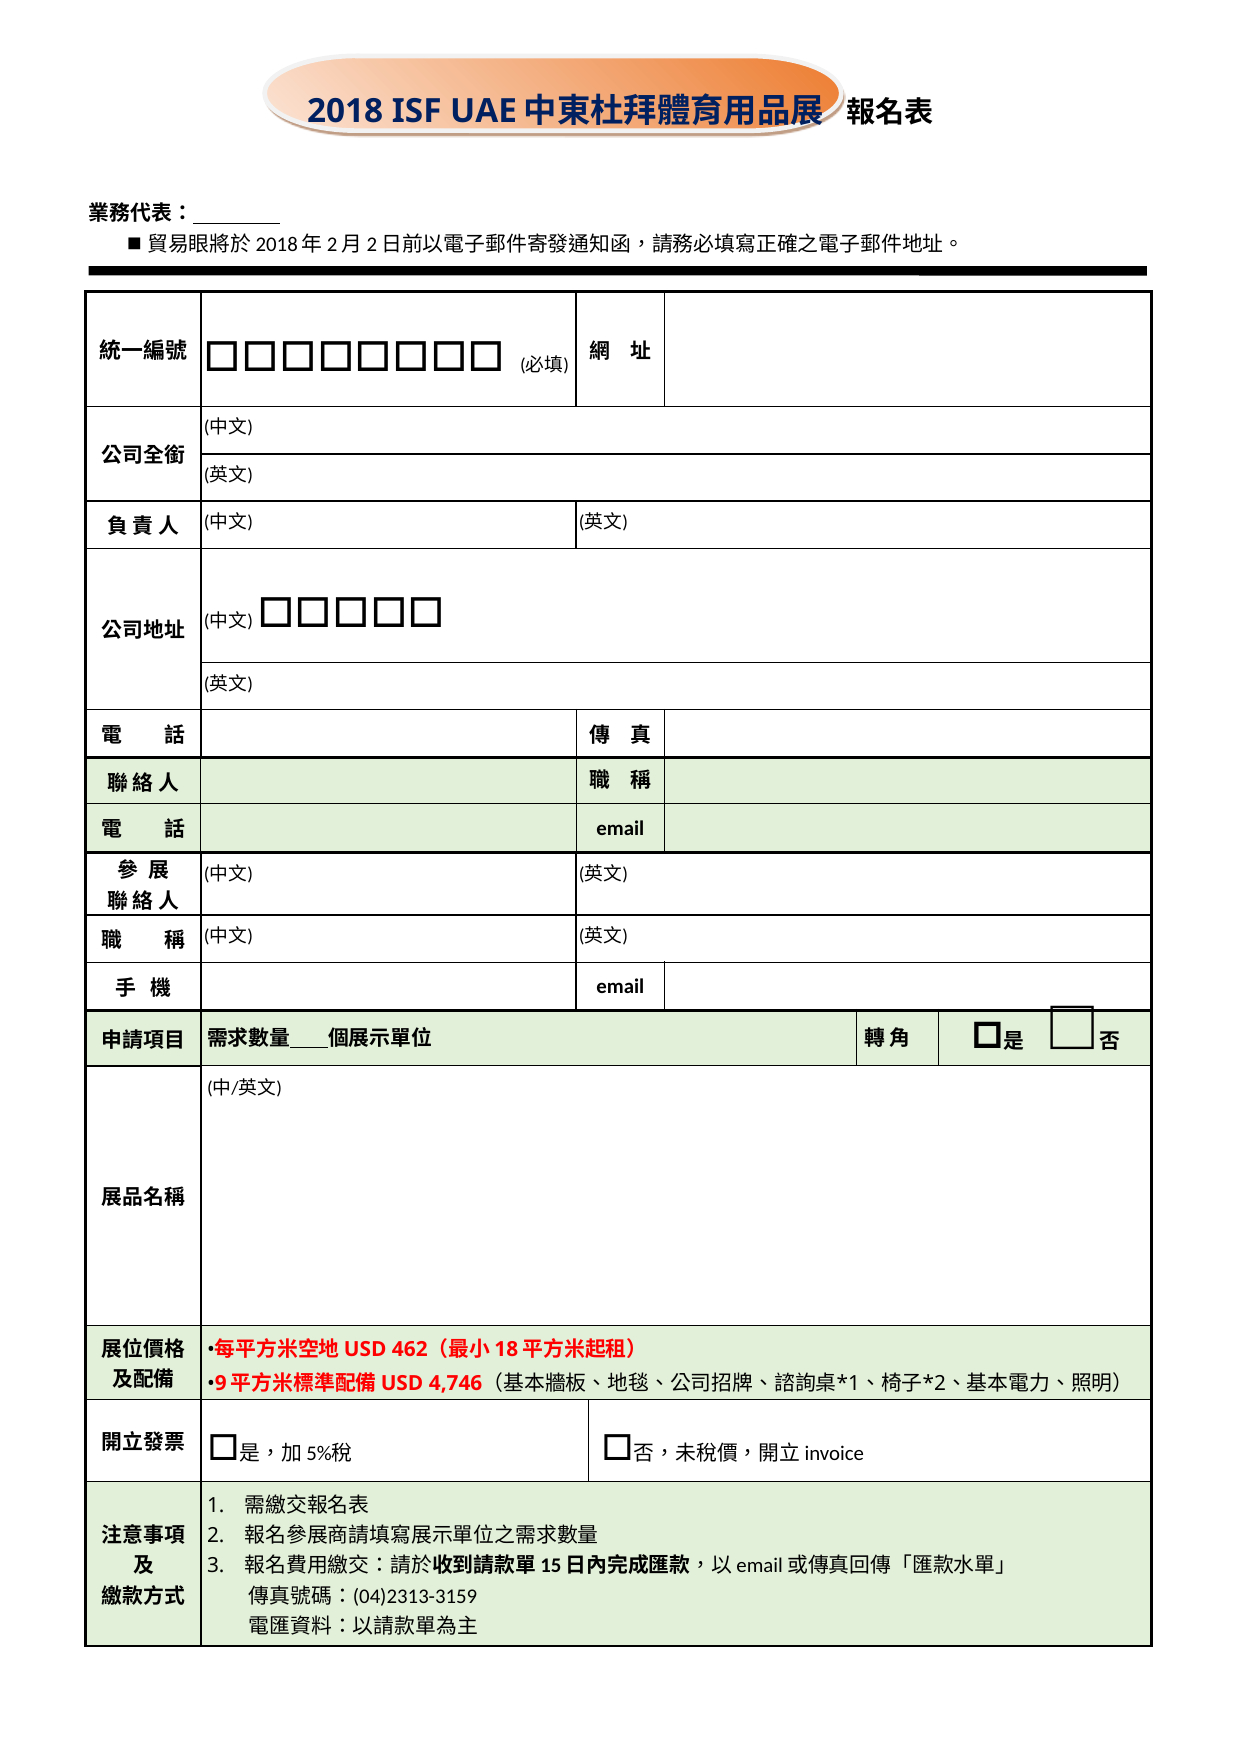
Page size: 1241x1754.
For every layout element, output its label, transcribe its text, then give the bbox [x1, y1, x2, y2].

table_cell [201, 759, 576, 803]
table_cell (中/英文) [202, 1066, 1150, 1324]
table_cell (中文) [202, 502, 575, 547]
table_cell [201, 804, 576, 851]
table_cell 開立發票 [87, 1400, 200, 1481]
table_cell 電 話 [87, 710, 200, 756]
table_cell [665, 963, 1150, 1009]
table_cell email [577, 804, 664, 851]
table_cell email [577, 963, 664, 1009]
table_cell (英文) [577, 854, 1150, 914]
table_cell (中文) [202, 916, 575, 961]
table_cell 需求數量 個展示單位 [202, 1012, 856, 1065]
table_cell 展位價格 及配備 [87, 1326, 200, 1399]
table_cell (英文) [202, 455, 1150, 500]
table_cell 手 機 [87, 963, 200, 1009]
table_cell [202, 963, 575, 1009]
table_cell 轉 角 [857, 1012, 938, 1065]
text 業務代表： [89, 197, 1152, 227]
table_cell (中文) [202, 407, 1150, 453]
table_cell □是，加5%稅 [202, 1400, 588, 1481]
table_header □□□□□□□□ (必填) [202, 293, 575, 406]
text 2018 ISF UAE中東杜拜體育用品展 報名表 [89, 71, 1152, 146]
table_header 網 址 [577, 293, 664, 406]
text 貿易眼將於2018年2月2日前以電子郵件寄發通知函，請務必填寫正確之電子郵件地址。 [126, 227, 1152, 257]
table_cell 需繳交報名表 報名參展商請填寫展示單位之需求數量 報名費用繳交：請於收到請款單15日內完成匯款，以email或傳真回傳「匯款水單」 傳真號碼：(04)2313-3159 電匯資料：以請款單為主 [202, 1482, 1150, 1645]
table_cell 公司地址 [87, 549, 200, 709]
table_cell (中文) [202, 854, 575, 914]
table_cell 電 話 [87, 804, 200, 851]
table_cell (英文) [577, 916, 1150, 961]
table_cell 公司全銜 [87, 407, 200, 500]
table_cell [202, 710, 576, 756]
table_cell 職 稱 [87, 916, 200, 961]
table_cell □是 □否 [939, 1012, 1150, 1065]
table_cell 聯 絡 人 [87, 759, 200, 803]
table_header 統一編號 [87, 293, 200, 406]
table_cell 負 責 人 [87, 502, 200, 547]
table_cell □否，未稅價，開立invoice [589, 1400, 1150, 1481]
table_cell [665, 804, 1150, 851]
table_header [665, 293, 1150, 406]
table_cell 申請項目 [87, 1012, 200, 1065]
table_cell 參 展 聯 絡 人 [87, 854, 200, 914]
table_cell [665, 710, 1150, 756]
table_cell (英文) [202, 663, 1150, 709]
table_cell (英文) [577, 502, 1150, 547]
table_cell 注意事項 及 繳款方式 [87, 1482, 200, 1645]
table_cell 展品名稱 [87, 1067, 200, 1324]
table_cell [665, 759, 1150, 803]
table_cell 職 稱 [577, 759, 664, 803]
table_cell (中文) □□□□□ [202, 549, 1150, 661]
table_cell 傳 真 [577, 710, 664, 756]
table_cell •每平方米空地USD 462（最小18平方米起租） •9平方米標準配備USD 4,746（基本牆板、地毯、公司招牌、諮詢桌*1、椅子*2、基本電力、照明） [202, 1326, 1150, 1399]
